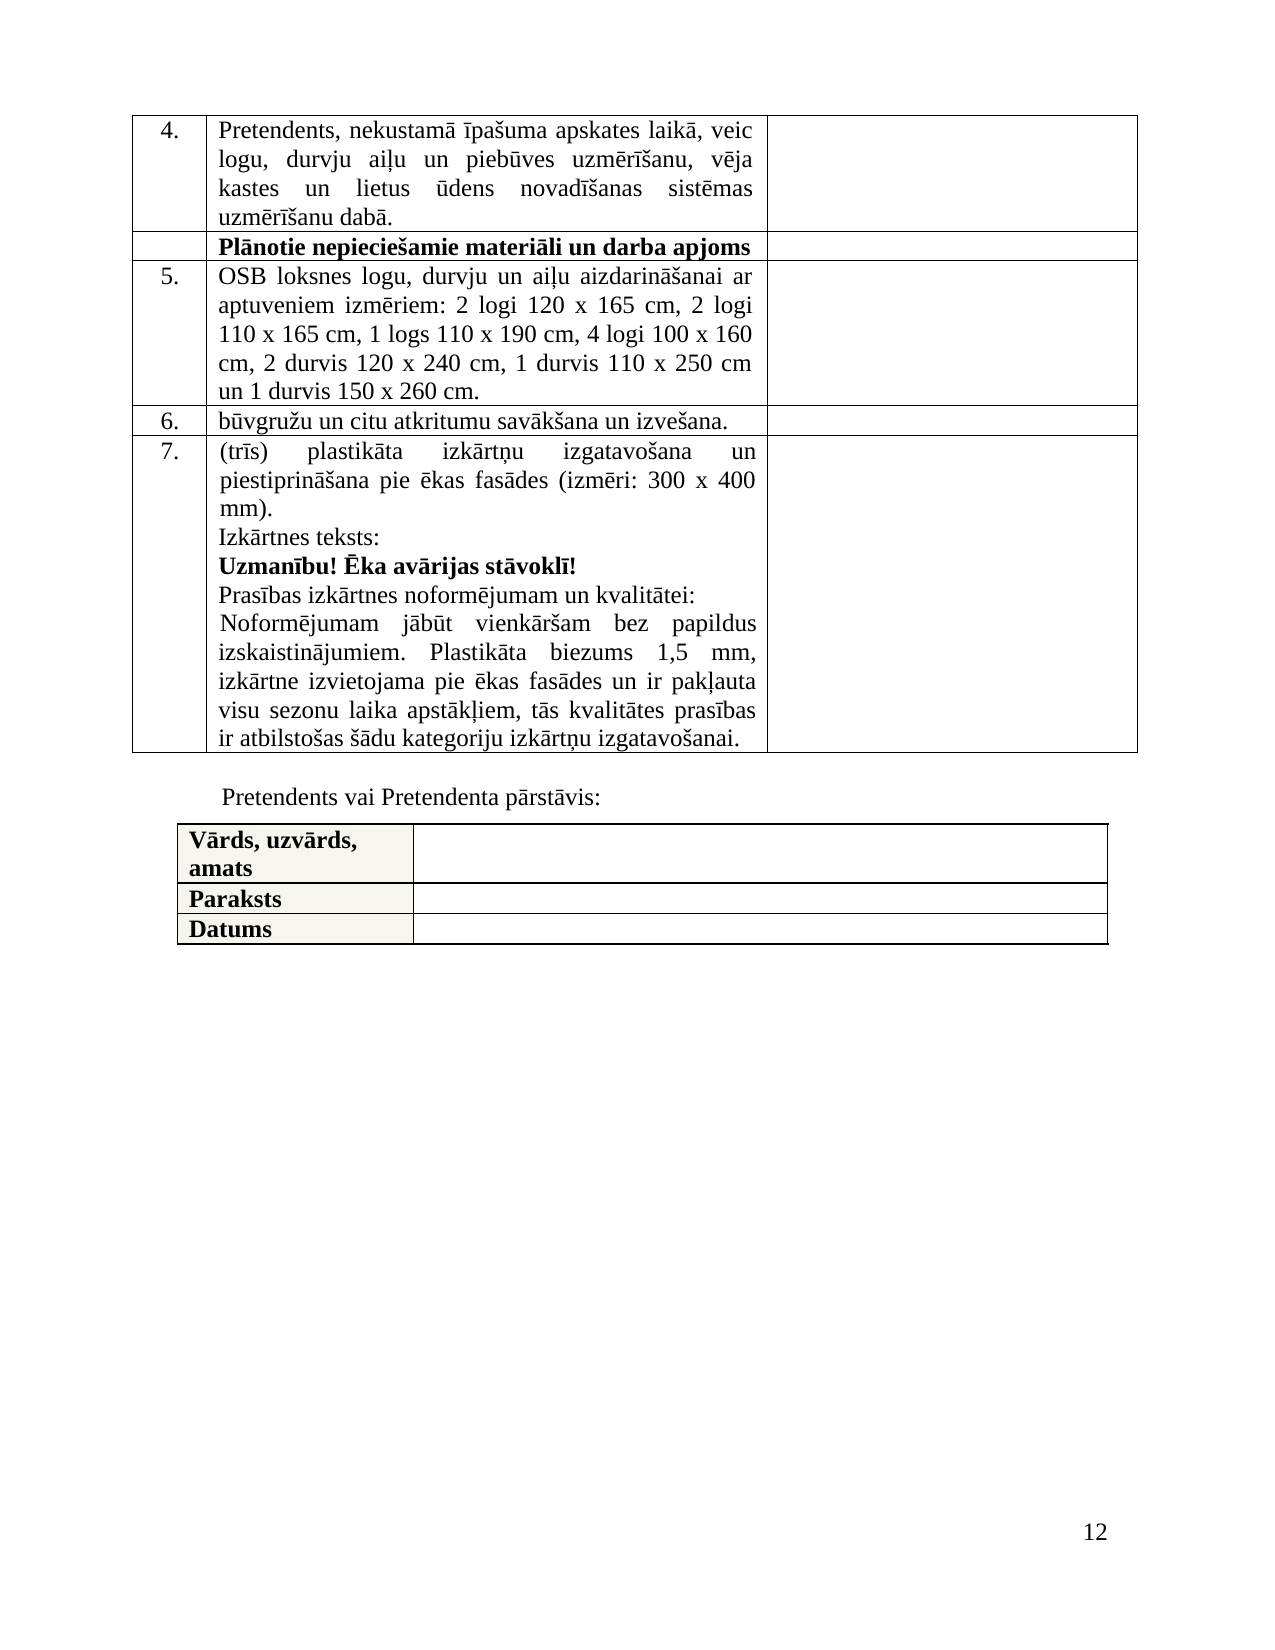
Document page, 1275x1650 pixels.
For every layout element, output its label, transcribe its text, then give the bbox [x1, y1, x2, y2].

table_cell [414, 914, 1107, 943]
table_cell [414, 884, 1107, 913]
table_cell 7. [133, 436, 206, 752]
table_cell [768, 436, 1137, 752]
table_cell [768, 406, 1137, 435]
table_cell [768, 116, 1137, 231]
table_cell [768, 261, 1137, 405]
table_cell 4. [133, 116, 206, 231]
table_cell [133, 232, 206, 260]
table_cell Pretendents, nekustamā īpašuma apskates laikā, veic logu, durvju aiļu un piebūves uzmērīšanu, vēja kastes un lietus ūdens novadīšanas sistēmas uzmērīšanu dabā. [207, 116, 767, 231]
table_cell būvgružu un citu atkritumu savākšana un izvešana. [207, 406, 767, 435]
table_cell Datums [178, 914, 413, 943]
table_header [414, 825, 1107, 882]
table_cell Plānotie nepieciešamie materiāli un darba apjoms [207, 232, 767, 260]
table_cell (trīs) plastikāta izkārtņu izgatavošana un piestiprināšana pie ēkas fasādes (izmēri: 300 x 400 mm). Izkārtnes teksts: Uzmanību! Ēka avārijas stāvoklī! Prasības izkārtnes noformējumam un kvalitātei: Noformējumam jābūt vienkāršam bez papildus izskaistinājumiem. Plastikāta biezums 1,5 mm, izkārtne izvietojama pie ēkas fasādes un ir pakļauta visu sezonu laika apstākļiem, tās kvalitātes prasības ir atbilstošas šādu kategoriju izkārtņu izgatavošanai. [207, 436, 767, 752]
table_header Vārds, uzvārds, amats [178, 825, 413, 882]
table_cell 6. [133, 406, 206, 435]
table_cell OSB loksnes logu, durvju un aiļu aizdarināšanai ar aptuveniem izmēriem: 2 logi 120 x 165 cm, 2 logi 110 x 165 cm, 1 logs 110 x 190 cm, 4 logi 100 x 160 cm, 2 durvis 120 x 240 cm, 1 durvis 110 x 250 cm un 1 durvis 150 x 260 cm. [207, 261, 767, 405]
text Pretendents vai Pretendenta pārstāvis: [221, 782, 1107, 811]
table_cell Paraksts [178, 884, 413, 913]
table_cell [768, 232, 1137, 260]
table_cell 5. [133, 261, 206, 405]
